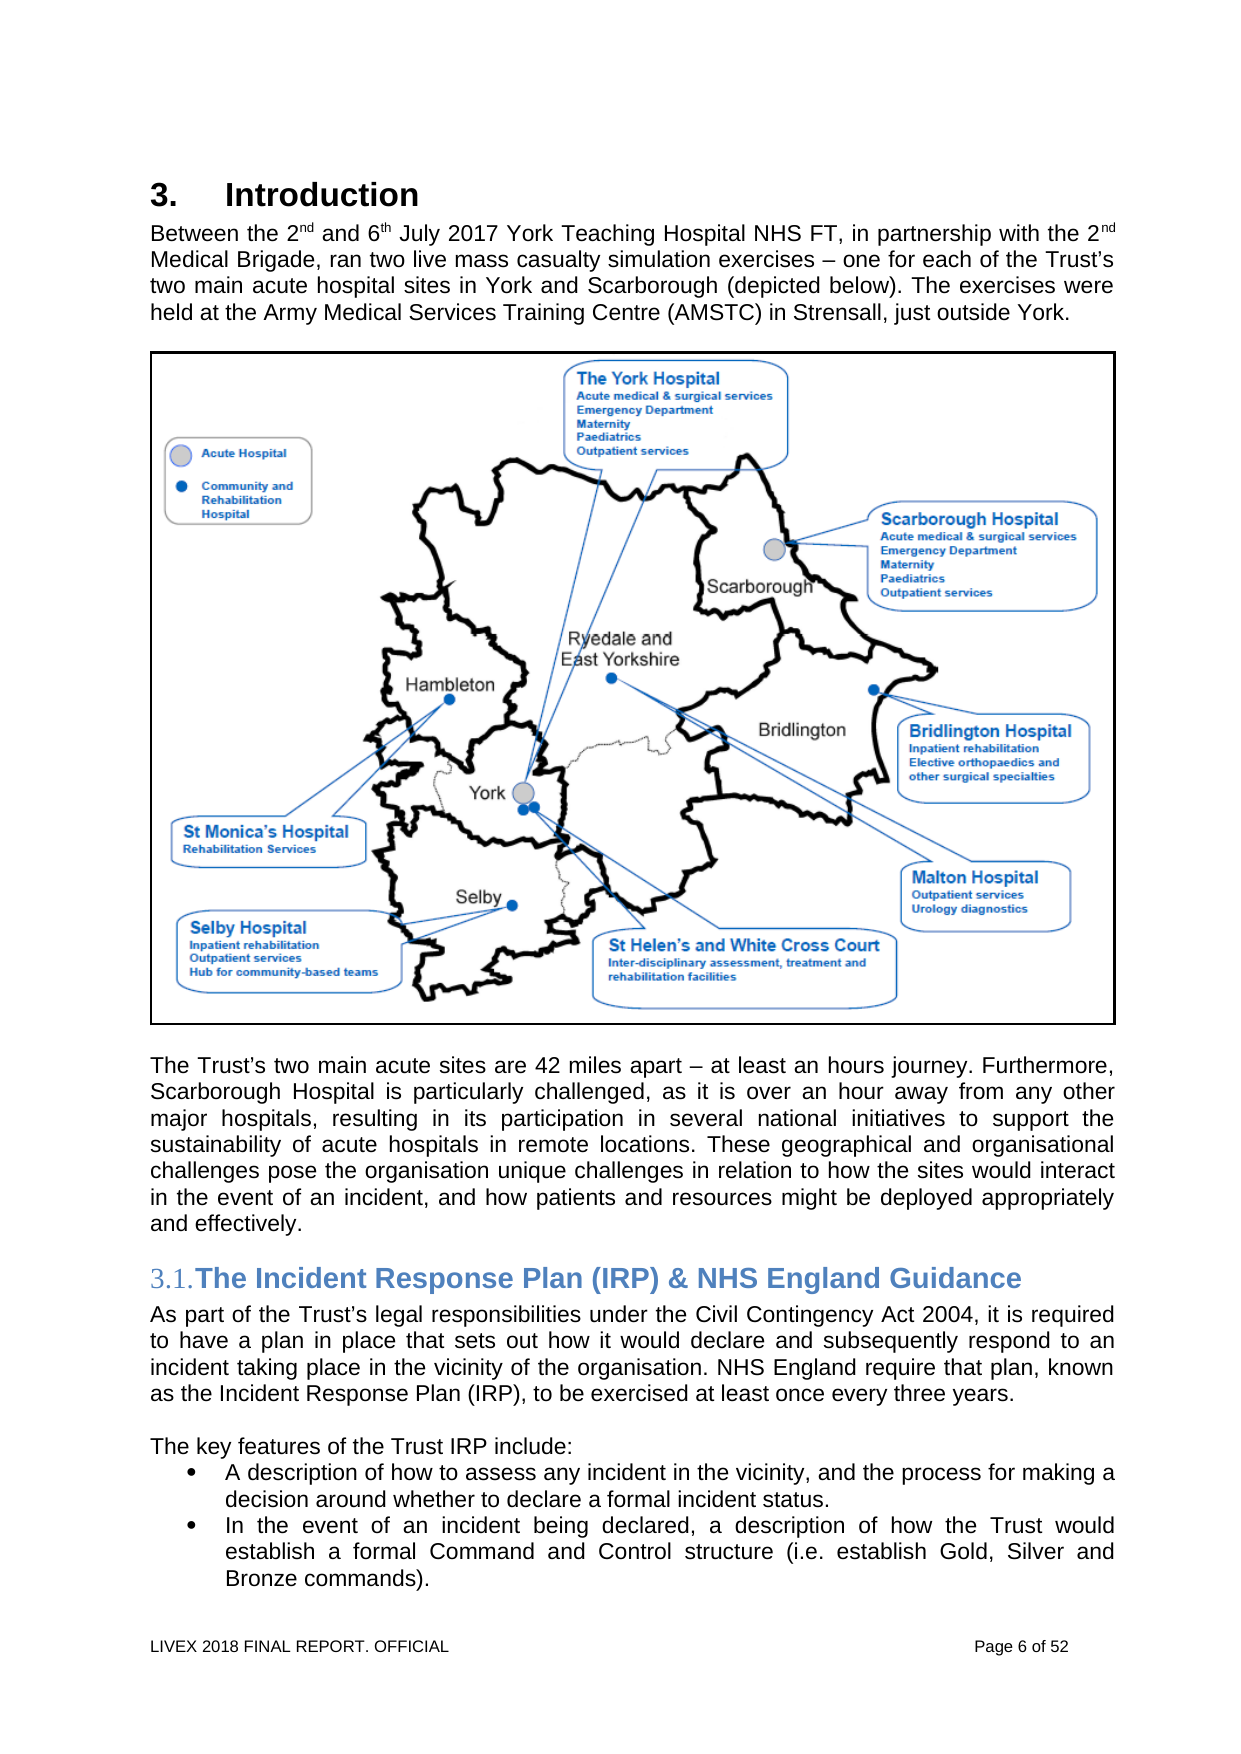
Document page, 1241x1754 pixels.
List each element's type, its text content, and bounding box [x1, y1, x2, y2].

subtitle The Incident Response Plan (IRP) & NHS England Guidance [150, 1261, 1116, 1295]
text Between the 2nd and 6th July 2017 York Teaching Hospital NHS FT, in partnership with the 2nd Medical Brigade, ran two live mass casualty simulation exercises – one for each of the Trust’s two main acute hospital sites in York and Scarborough (depicted below). The exercises were held at the Army Medical Services Training Centre (AMSTC) in Strensall, just outside York. [150, 220, 1116, 325]
subtitle Introduction [150, 175, 1116, 213]
text The Trust’s two main acute sites are 42 miles apart – at least an hours journey. Furthermore, Scarborough Hospital is particularly challenged, as it is over an hour away from any other major hospitals, resulting in its participation in several national initiatives to support the sustainability of acute hospitals in remote locations. These geographical and organisational challenges pose the organisation unique challenges in relation to how the sites would interact in the event of an incident, and how patients and resources might be deployed appropriately and effectively. [150, 1052, 1116, 1236]
picture [152, 354, 1113, 1023]
list In the event of an incident being declared, a description of how the Trust would establish a formal Command and Control structure (i.e. establish Gold, Silver and Bronze commands). [187, 1512, 1116, 1591]
list A description of how to assess any incident in the vicinity, and the process for making a decision around whether to declare a formal incident status. [187, 1459, 1116, 1512]
text As part of the Trust’s legal responsibilities under the Civil Contingency Act 2004, it is required to have a plan in place that sets out how it would declare and subsequently respond to an incident taking place in the vicinity of the organisation. NHS England require that plan, known as the Incident Response Plan (IRP), to be exercised at least once every three years. [150, 1301, 1116, 1407]
text The key features of the Trust IRP include: [150, 1433, 1116, 1459]
